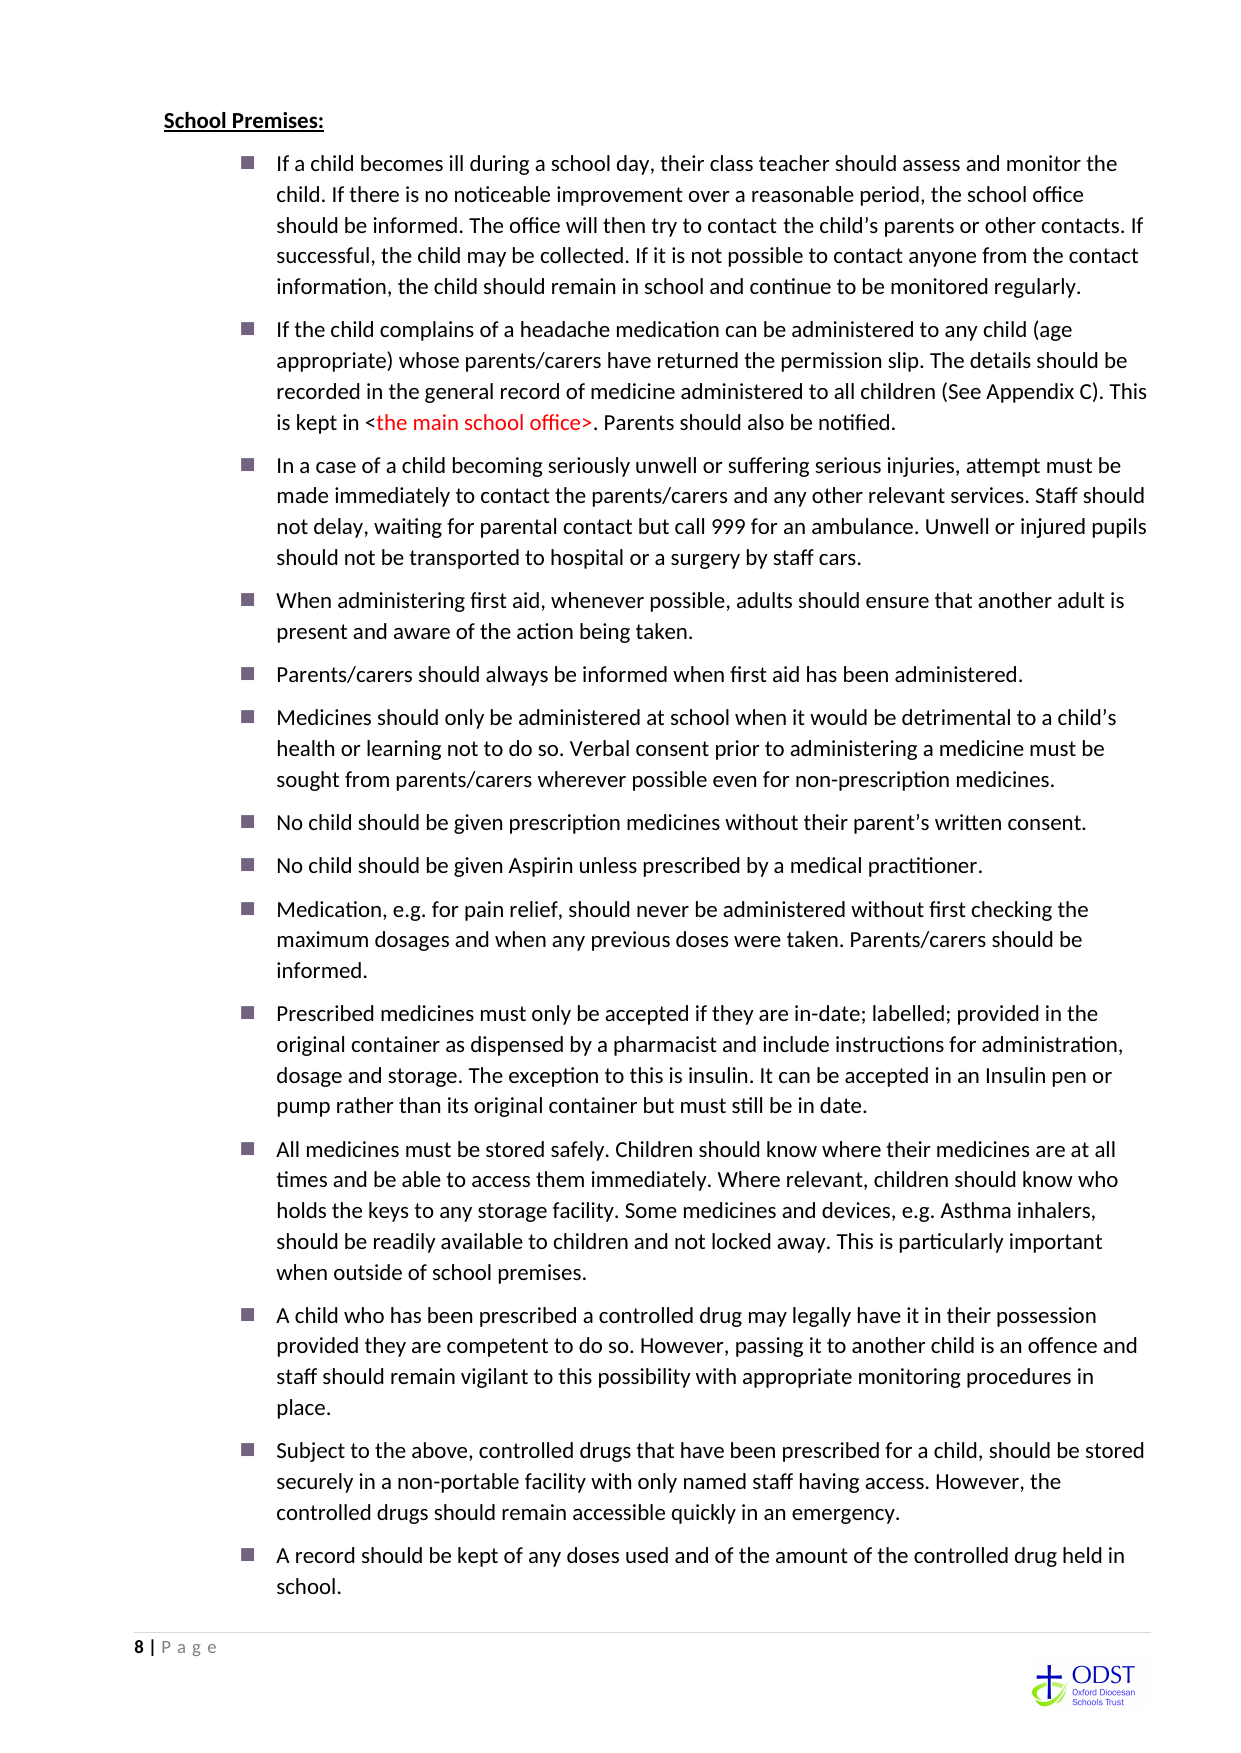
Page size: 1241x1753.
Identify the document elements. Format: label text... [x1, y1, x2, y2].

list Medication, e.g. for pain relief, should never be administered without first checking the maximum dosages and when any previous doses were taken. Parents/carers should be informed. [239, 895, 1152, 984]
list No child should be given prescription medicines without their parent’s written consent. [239, 808, 1152, 836]
list Parents/carers should always be informed when first aid has been administered. [239, 660, 1151, 688]
list When administering first aid, whenever possible, adults should ensure that another adult is present and aware of the action being taken. [239, 586, 1151, 645]
list If the child complains of a headache medication can be administered to any child (age appropriate) whose parents/carers have returned the permission slip. The details should be recorded in the general record of medicine administered to all children (See Appendix C). This is kept in <the main school office>. Parents should also be notified. [239, 316, 1151, 436]
text School Premises: [164, 106, 1152, 134]
list A child who has been prescribed a controlled drug may legally have it in their possession provided they are competent to do so. However, passing it to another child is an offence and staff should remain vigilant to this possibility with appropriate monitoring procedures in place. [239, 1301, 1152, 1421]
list Subject to the above, controlled drugs that have been prescribed for a child, should be stored securely in a non-portable facility with only named staff having access. However, the controlled drugs should remain accessible quickly in an emergency. [239, 1436, 1152, 1526]
list In a case of a child becoming seriously unwell or suffering serious injuries, attempt must be made immediately to contact the parents/carers and any other relevant services. Staff should not delay, waiting for parental contact but call 999 for an ambulance. Unwell or injured pupils should not be transported to hospital or a surgery by staff cars. [239, 451, 1151, 571]
list All medicines must be stored safely. Children should know where their medicines are at all times and be able to access them immediately. Where relevant, children should know who holds the keys to any storage facility. Some medicines and devices, e.g. Asthma inhalers, should be readily available to children and not locked away. This is particularly important when outside of school premises. [239, 1135, 1152, 1286]
list A record should be kept of any doses used and of the amount of the controlled drug held in school. [239, 1541, 1152, 1600]
list Medicines should only be administered at school when it would be detrimental to a child’s health or learning not to do so. Verbal consent prior to administering a medicine must be sought from parents/carers wherever possible even for non-prescription medicines. [239, 703, 1152, 793]
list No child should be given Aspirin unless prescribed by a medical practitioner. [239, 851, 1152, 879]
list If a child becomes ill during a school day, their class teacher should assess and monitor the child. If there is no noticeable improvement over a reasonable period, the school office should be informed. The office will then try to contact the child’s parents or other contacts. If successful, the child may be collected. If it is not possible to contact anyone from the contact information, the child should remain in school and continue to be monitored regularly. [239, 149, 1151, 300]
picture [1030, 1656, 1150, 1710]
list Prescribed medicines must only be accepted if they are in-date; labelled; provided in the original container as dispensed by a pharmacist and include instructions for administration, dosage and storage. The exception to this is insulin. It can be accepted in an Insulin pen or pump rather than its original container but must still be in date. [239, 999, 1152, 1119]
